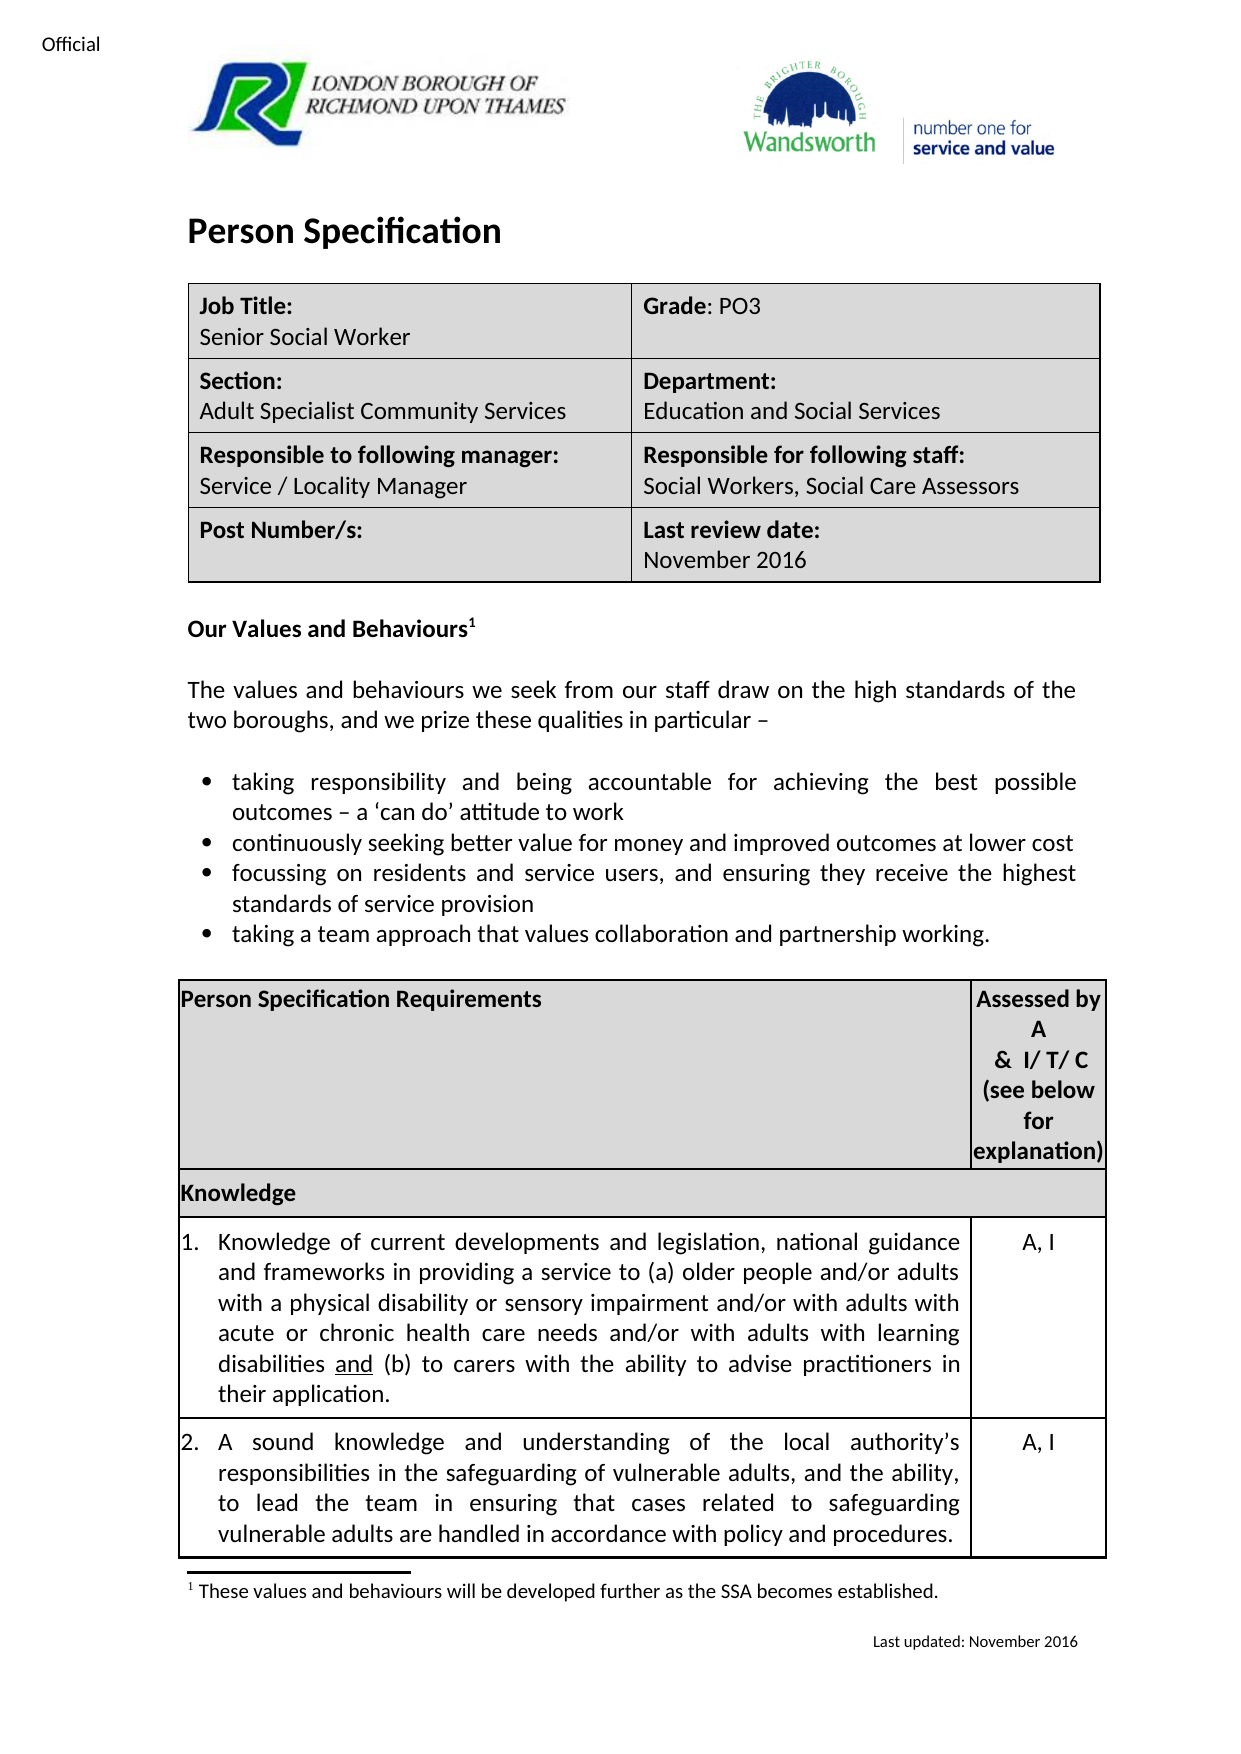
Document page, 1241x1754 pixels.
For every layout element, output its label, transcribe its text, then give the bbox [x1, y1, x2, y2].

table_cell Department: Education and Social Services [632, 359, 1099, 432]
list focussing on residents and service users, and ensuring they receive the highest standards of service provision [202, 857, 1078, 918]
table_cell Knowledge [180, 1170, 1105, 1216]
list taking responsibility and being accountable for achieving the best possible outcomes – a ‘can do’ attitude to work [202, 766, 1078, 827]
table_cell Knowledge of current developments and legislation, national guidance and frameworks in providing a service to (a) older people and/or adults with a physical disability or sensory impairment and/or with adults with acute or chronic health care needs and/or with adults with learning disabilities and (b) to carers with the ability to advise practitioners in their application. [180, 1218, 970, 1417]
picture [733, 53, 1060, 165]
list taking a team approach that values collaboration and partnership working. [202, 918, 1078, 949]
table_header Person Specification Requirements [180, 981, 970, 1168]
text Our Values and Behaviours [187, 613, 1078, 643]
table_cell Responsible to following manager: Service / Locality Manager [189, 433, 631, 507]
table_cell Post Number/s: [189, 508, 631, 581]
table_cell Responsible for following staff: Social Workers, Social Care Assessors [632, 433, 1099, 507]
table_cell A, I [972, 1218, 1105, 1417]
table_header Job Title: Senior Social Worker [189, 284, 631, 358]
picture [187, 44, 575, 165]
table_cell Section: Adult Specialist Community Services [189, 359, 631, 432]
table_cell A sound knowledge and understanding of the local authority’s responsibilities in the safeguarding of vulnerable adults, and the ability, to lead the team in ensuring that cases related to safeguarding vulnerable adults are handled in accordance with policy and procedures. [180, 1419, 970, 1556]
text Person Specification [187, 207, 1078, 253]
table_cell Last review date: November 2016 [632, 508, 1099, 581]
table_header Grade: PO3 [632, 284, 1099, 358]
table_cell A, I [972, 1419, 1105, 1556]
table_header Assessed by A & I/ T/ C (see below for explanation) [972, 981, 1105, 1168]
text The values and behaviours we seek from our staff draw on the high standards of the two boroughs, and we prize these qualities in particular – [187, 674, 1078, 735]
list continuously seeking better value for money and improved outcomes at lower cost [202, 827, 1078, 857]
